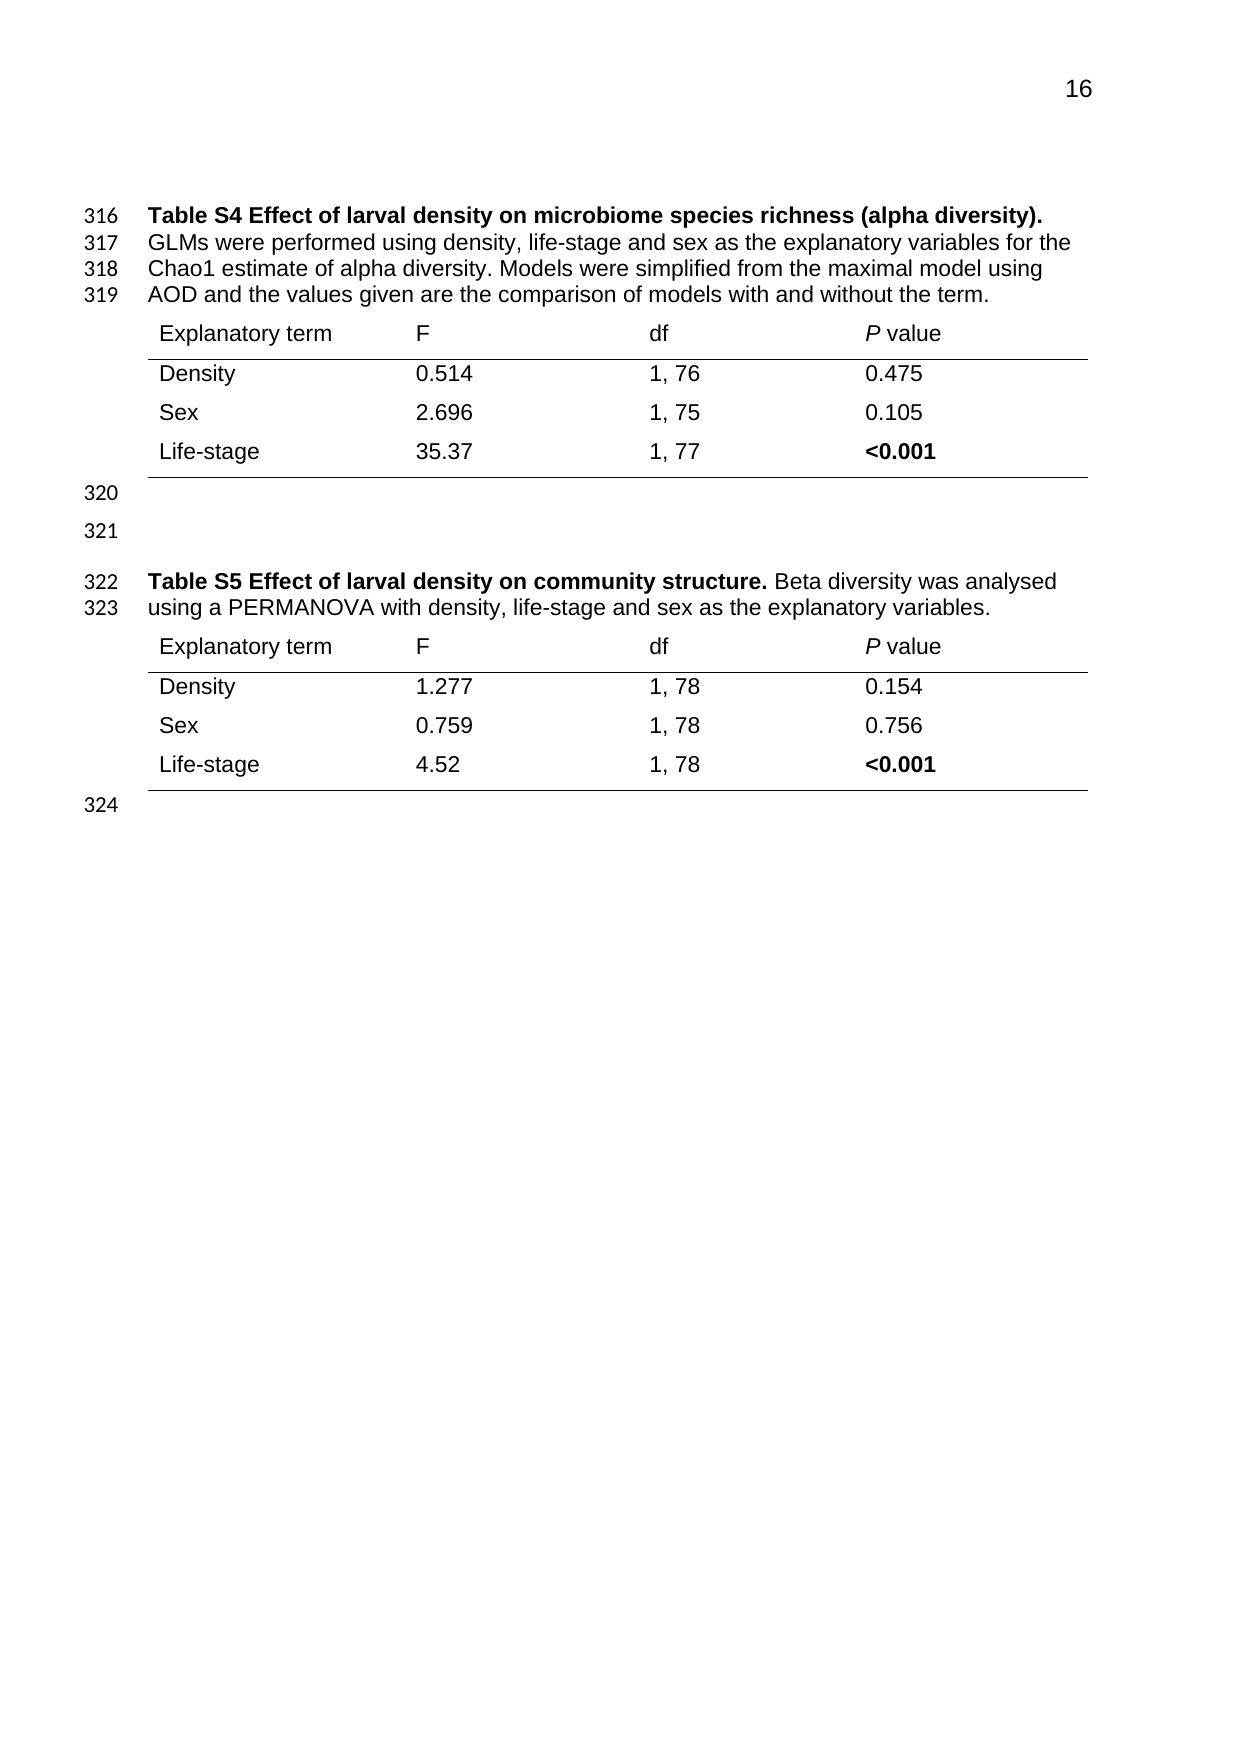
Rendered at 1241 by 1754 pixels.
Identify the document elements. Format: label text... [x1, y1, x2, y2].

table_cell 1, 78 [638, 673, 854, 712]
table_header df [638, 633, 854, 672]
table_cell Sex [148, 399, 404, 438]
text Table S5 Effect of larval density on community structure. Beta diversity was analysed using a PERMANOVA with density, life-stage and sex as the explanatory variables. [148, 568, 1092, 621]
table_cell 0.475 [854, 360, 1088, 399]
text Table S4 Effect of larval density on microbiome species richness (alpha diversity). GLMs were performed using density, life-stage and sex as the explanatory variables for the Chao1 estimate of alpha diversity. Models were simplified from the maximal model using AOD and the values given are the comparison of models with and without the term. [148, 202, 1092, 308]
table_cell 1, 78 [638, 712, 854, 751]
table_header F [404, 320, 638, 359]
table_header df [638, 320, 854, 359]
table_header Explanatory term [148, 633, 404, 672]
table_header P value [854, 633, 1088, 672]
table_cell 1, 75 [638, 399, 854, 438]
table_cell 1, 76 [638, 360, 854, 399]
table_cell 1, 78 [638, 751, 854, 789]
table_cell Density [148, 360, 404, 399]
table_cell 4.52 [404, 751, 638, 789]
table_header P value [854, 320, 1088, 359]
table_cell Density [148, 673, 404, 712]
table_cell Sex [148, 712, 404, 751]
table_cell 0.514 [404, 360, 638, 399]
table_cell <0.001 [854, 438, 1088, 477]
table_header F [404, 633, 638, 672]
table_cell <0.001 [854, 751, 1088, 789]
table_cell 1, 77 [638, 438, 854, 477]
table_cell 35.37 [404, 438, 638, 477]
table_cell Life-stage [148, 751, 404, 789]
table_cell 0.759 [404, 712, 638, 751]
table_cell 1.277 [404, 673, 638, 712]
table_cell 2.696 [404, 399, 638, 438]
table_cell 0.105 [854, 399, 1088, 438]
table_header Explanatory term [148, 320, 404, 359]
table_cell 0.756 [854, 712, 1088, 751]
table_cell Life-stage [148, 438, 404, 477]
table_cell 0.154 [854, 673, 1088, 712]
